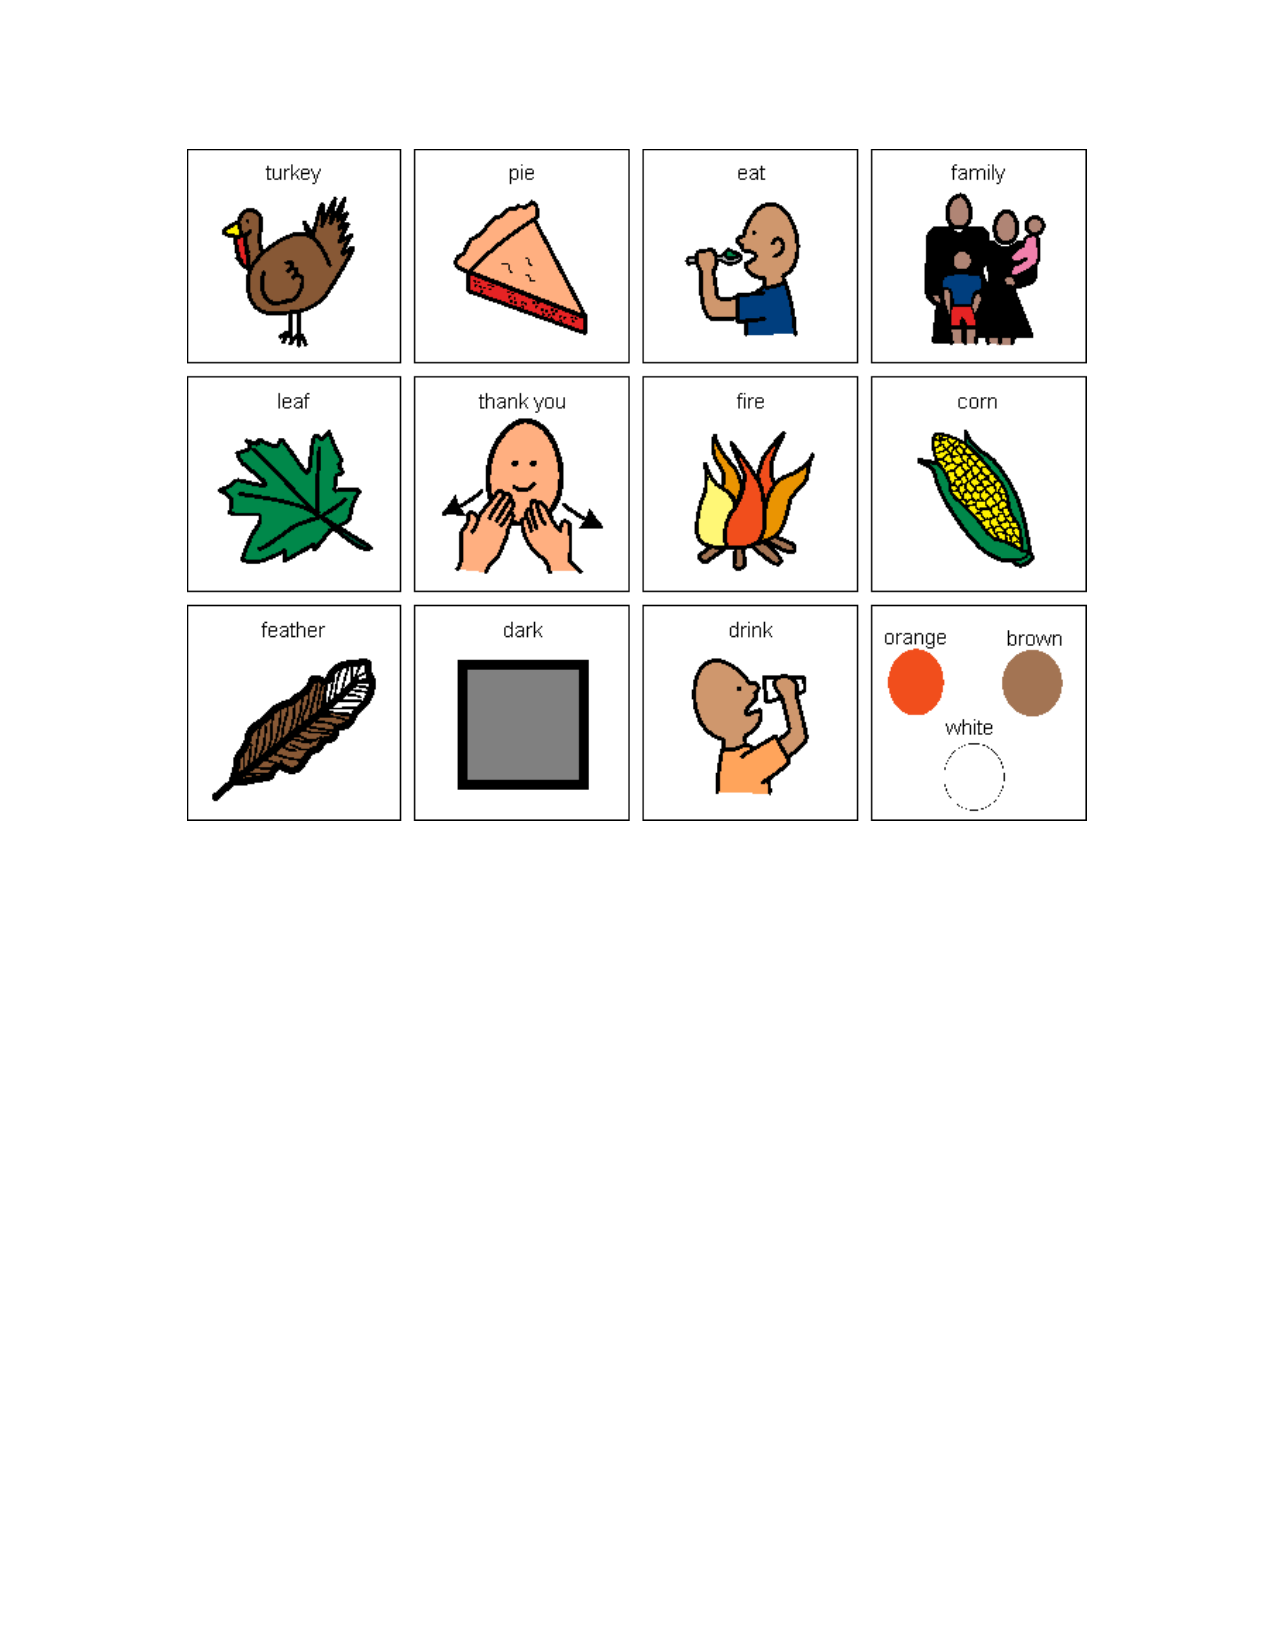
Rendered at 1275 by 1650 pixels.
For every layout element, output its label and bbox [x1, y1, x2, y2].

picture [187, 149, 1087, 821]
